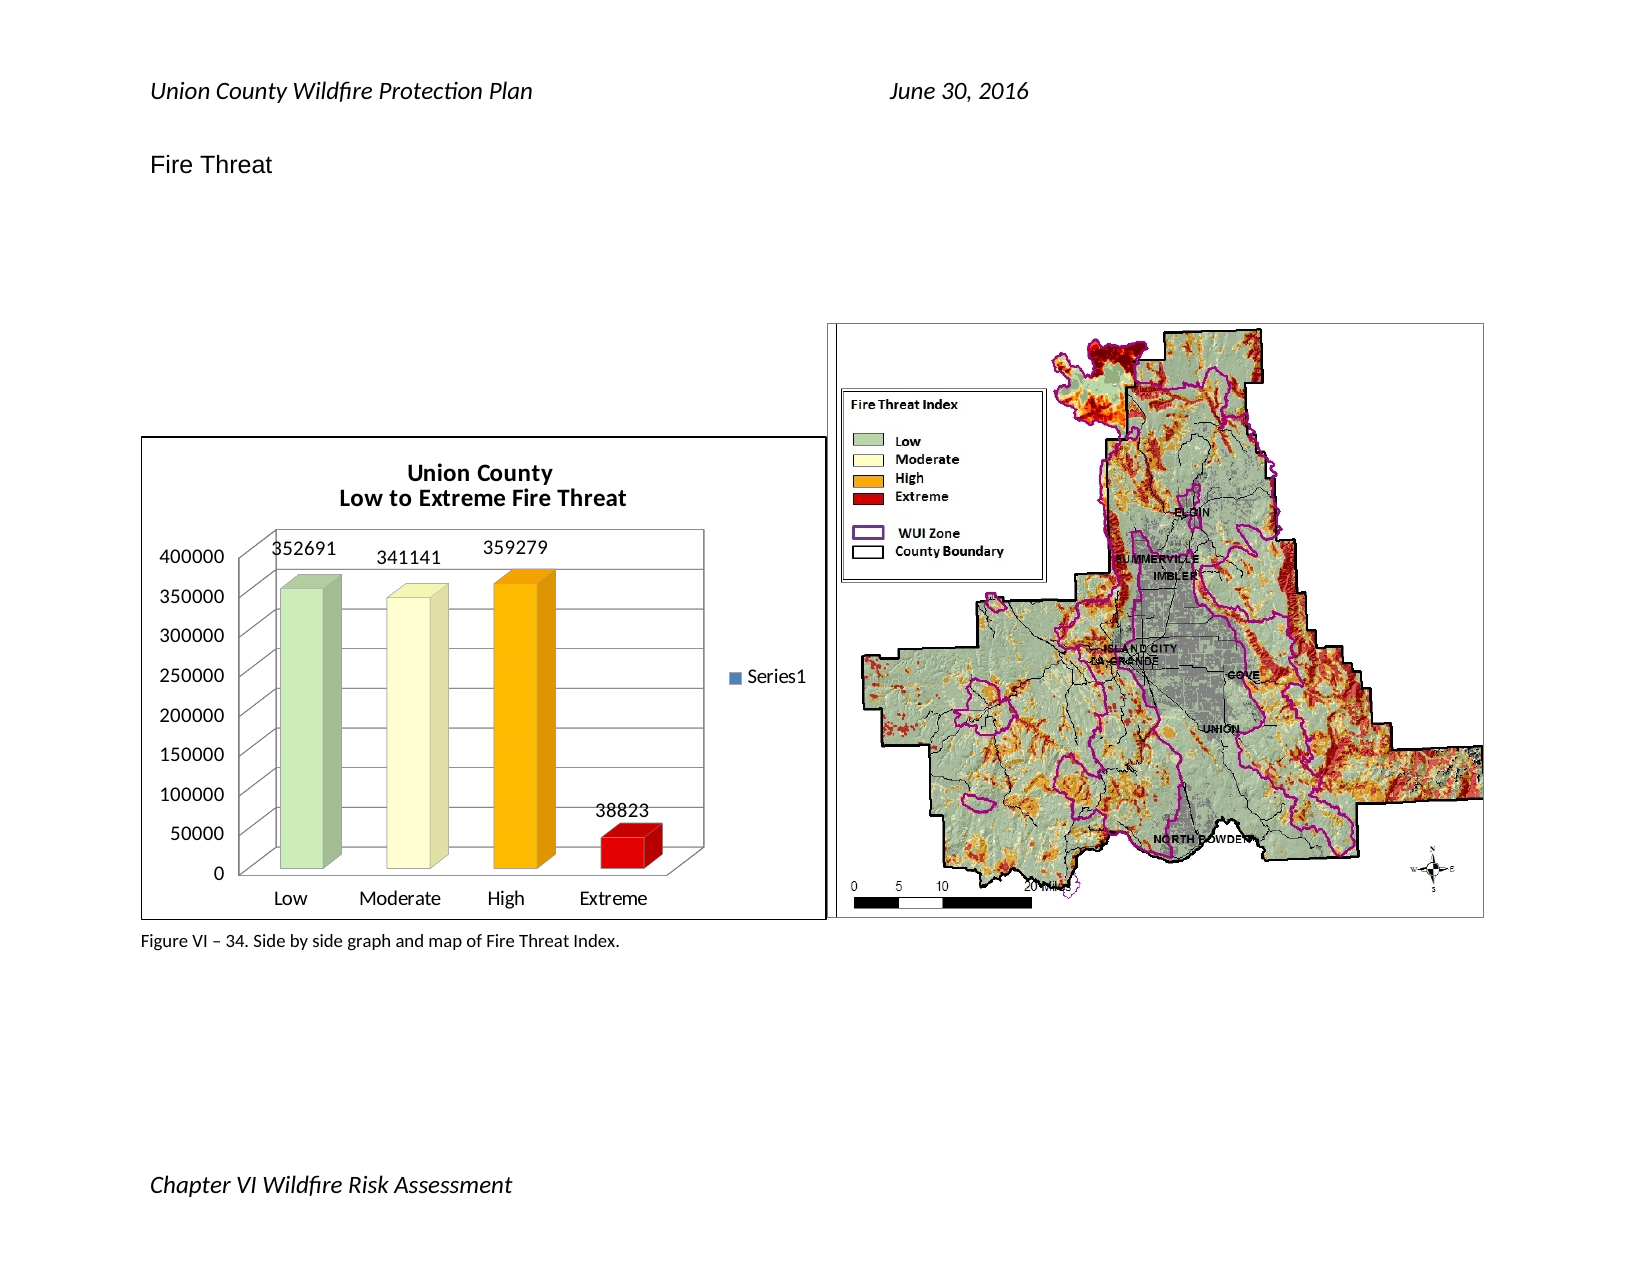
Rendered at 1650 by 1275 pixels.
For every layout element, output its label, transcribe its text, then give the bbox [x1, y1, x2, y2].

text Fire Threat [150, 150, 1500, 179]
picture [828, 324, 1483, 917]
